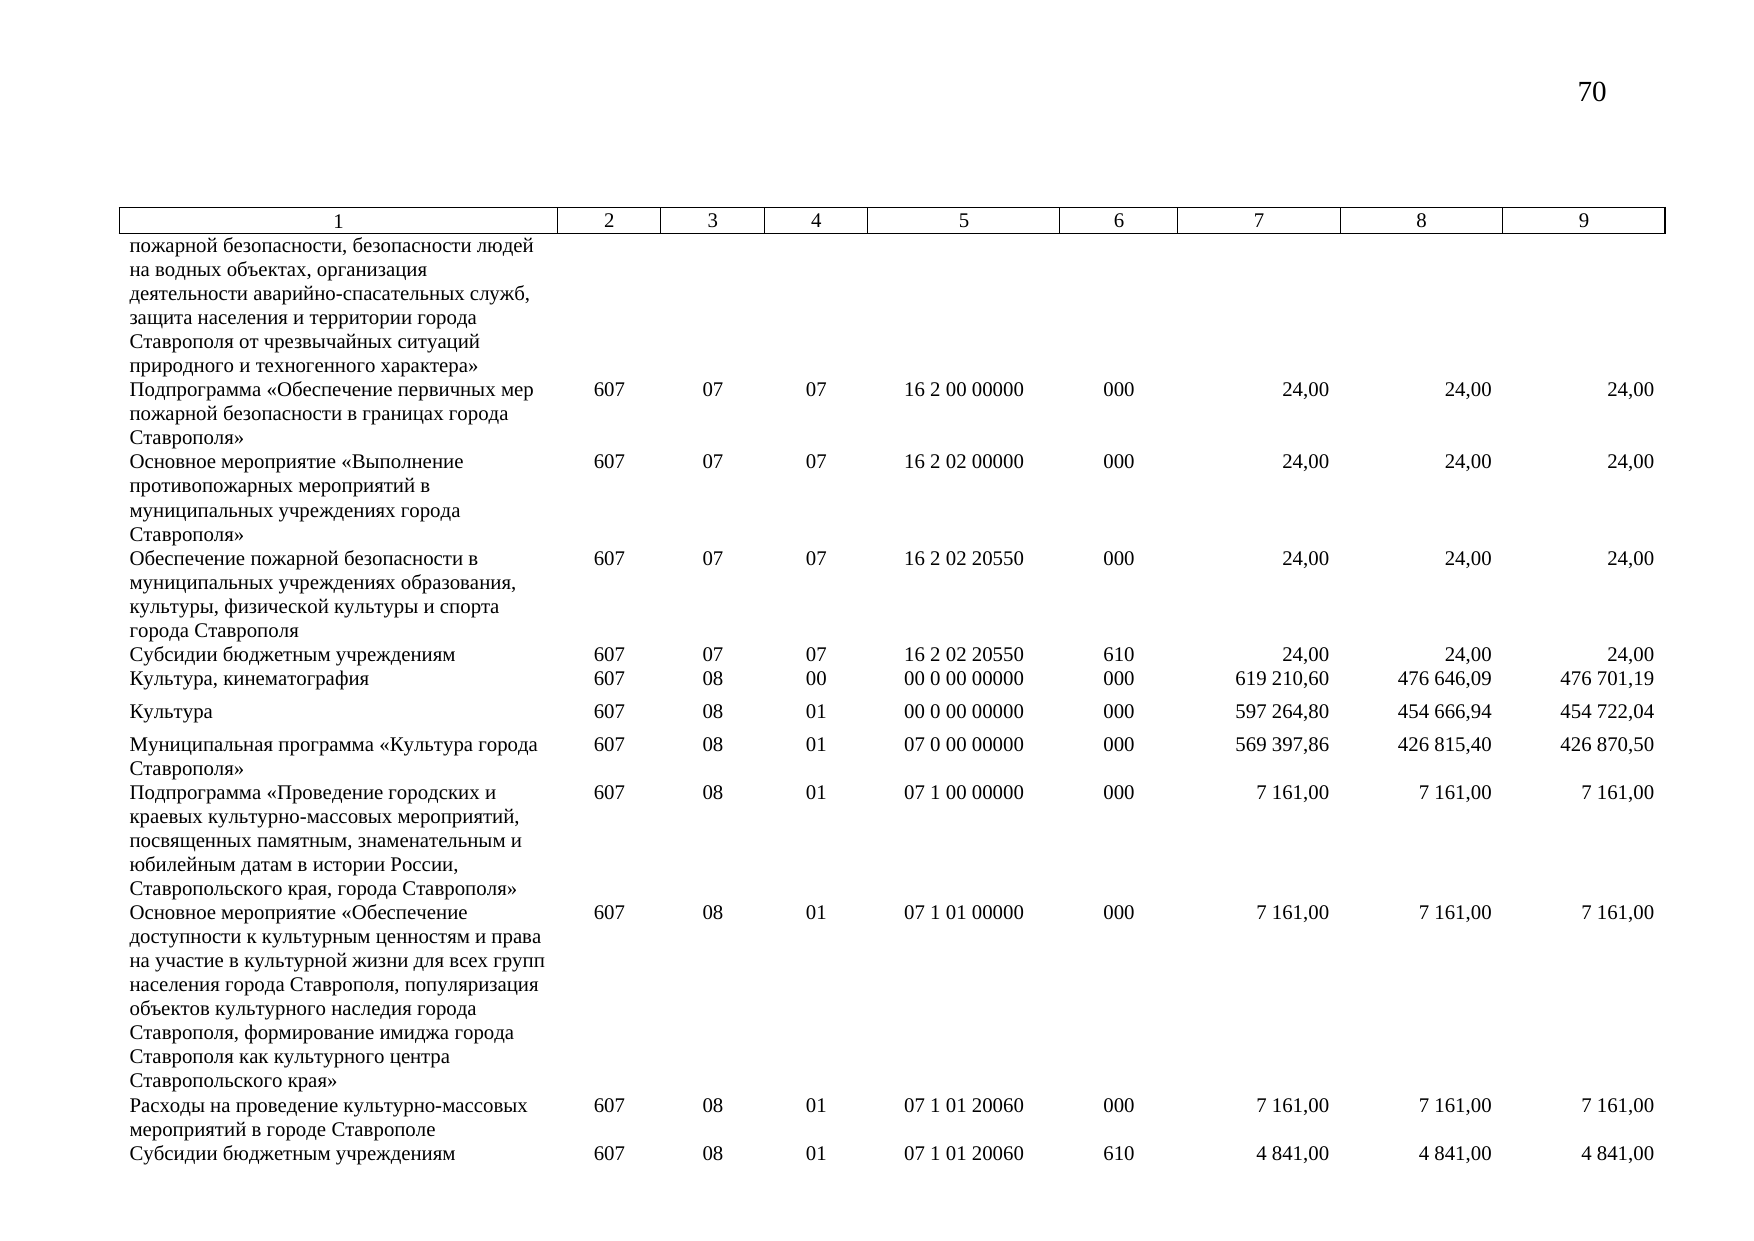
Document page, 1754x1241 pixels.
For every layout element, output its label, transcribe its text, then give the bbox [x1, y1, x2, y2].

table_header 2 [558, 208, 660, 233]
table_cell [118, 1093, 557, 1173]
table_header 7 [1178, 208, 1340, 233]
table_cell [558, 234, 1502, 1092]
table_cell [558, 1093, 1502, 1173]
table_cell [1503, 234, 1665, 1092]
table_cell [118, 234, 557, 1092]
table_header 4 [765, 208, 867, 233]
table_header 6 [1060, 208, 1177, 233]
table_header 8 [1341, 208, 1502, 233]
table_header 3 [661, 208, 764, 233]
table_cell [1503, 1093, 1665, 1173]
table_header 5 [868, 208, 1059, 233]
table_header 9 [1503, 208, 1664, 233]
table_header 1 [120, 208, 557, 233]
